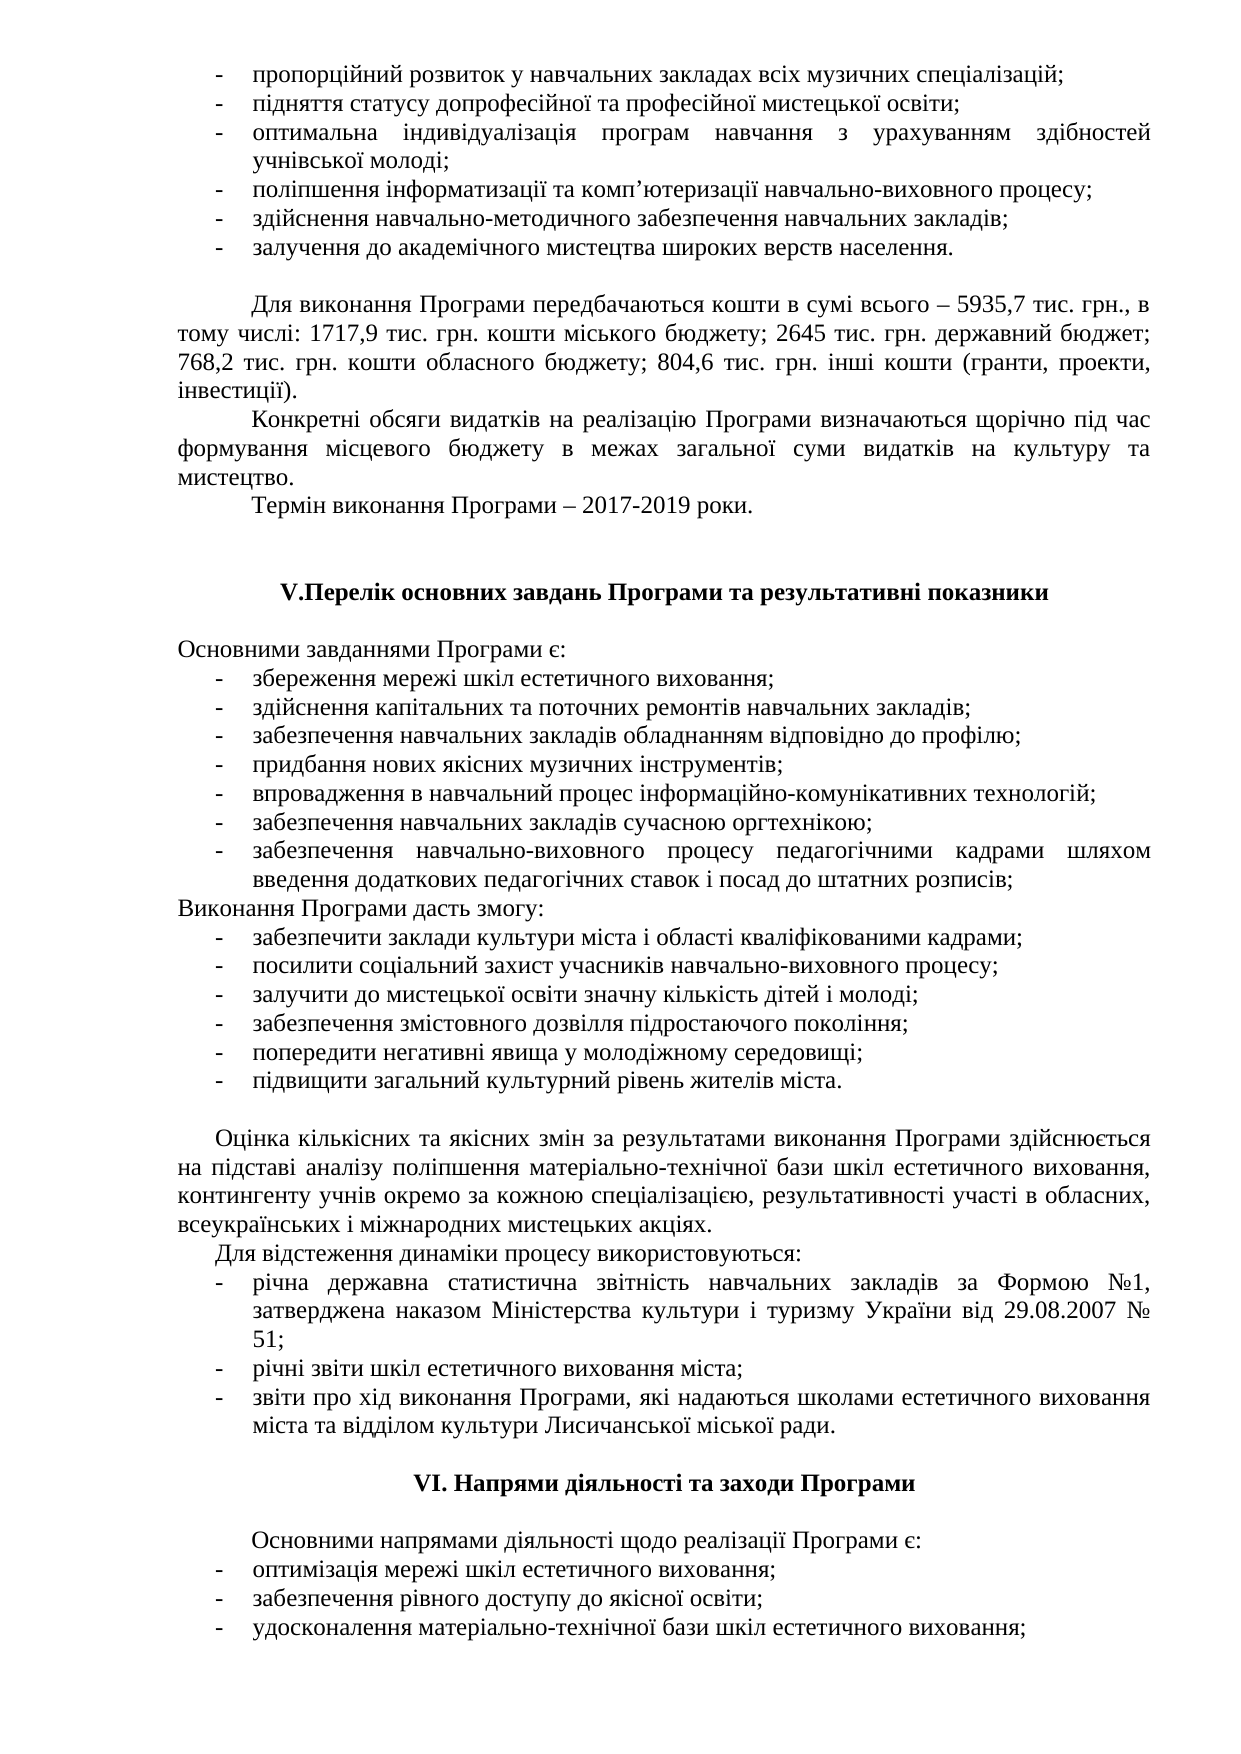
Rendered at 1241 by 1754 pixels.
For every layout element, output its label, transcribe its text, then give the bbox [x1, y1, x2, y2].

list забезпечення навчальних закладів обладнанням відповідно до профілю; [215, 720, 1152, 749]
list удосконалення матеріально-технічної бази шкіл естетичного виховання; [215, 1612, 1152, 1640]
list оптимізація мережі шкіл естетичного виховання; [215, 1554, 1152, 1583]
list пропорційний розвиток у навчальних закладах всіх музичних спеціалізацій; [215, 59, 1152, 88]
list залучити до мистецької освіти значну кількість дітей і молоді; [215, 979, 1152, 1008]
text Виконання Програми дасть змогу: [177, 893, 1152, 922]
list здійснення капітальних та поточних ремонтів навчальних закладів; [215, 692, 1152, 720]
list підняття статусу допрофесійної та професійної мистецької освіти; [215, 88, 1152, 117]
list впровадження в навчальний процес інформаційно-комунікативних технологій; [215, 778, 1152, 807]
list забезпечення навчально-виховного процесу педагогічними кадрами шляхом введення додаткових педагогічних ставок і посад до штатних розписів; [215, 835, 1152, 893]
text Для відстеження динаміки процесу використовуються: [177, 1238, 1152, 1267]
list забезпечення змістовного дозвілля підростаючого покоління; [215, 1008, 1152, 1037]
text Для виконання Програми передбачаються кошти в сумі всього – 5935,7 тис. грн., в тому числі: 1717,9 тис. грн. кошти міського бюджету; 2645 тис. грн. державний бюджет; 768,2 тис. грн. кошти обласного бюджету; 804,6 тис. грн. інші кошти (гранти, проекти, інвестиції). [177, 289, 1152, 404]
text VI. Напрями діяльності та заходи Програми [177, 1468, 1152, 1497]
list забезпечення навчальних закладів сучасною оргтехнікою; [215, 807, 1152, 835]
text Термін виконання Програми – 2017-2019 роки. [177, 490, 1152, 519]
list залучення до академічного мистецтва широких верств населення. [215, 232, 1152, 260]
list придбання нових якісних музичних інструментів; [215, 749, 1152, 778]
list річні звіти шкіл естетичного виховання міста; [215, 1353, 1152, 1382]
list збереження мережі шкіл естетичного виховання; [215, 663, 1152, 692]
list річна державна статистична звітність навчальних закладів за Формою №1, затверджена наказом Міністерства культури і туризму України від 29.08.2007 № 51; [215, 1267, 1152, 1353]
list підвищити загальний культурний рівень жителів міста. [215, 1065, 1152, 1094]
list здійснення навчально-методичного забезпечення навчальних закладів; [215, 203, 1152, 232]
text Оцінка кількісних та якісних змін за результатами виконання Програми здійснюється на підставі аналізу поліпшення матеріально-технічної бази шкіл естетичного виховання, контингенту учнів окремо за кожною спеціалізацією, результативності участі в обласних, всеукраїнських і міжнародних мистецьких акціях. [177, 1123, 1152, 1238]
text Основними напрямами діяльності щодо реалізації Програми є: [177, 1525, 1152, 1554]
text Конкретні обсяги видатків на реалізацію Програми визначаються щорічно під час формування місцевого бюджету в межах загальної суми видатків на культуру та мистецтво. [177, 404, 1152, 490]
list звіти про хід виконання Програми, які надаються школами естетичного виховання міста та відділом культури Лисичанської міської ради. [215, 1382, 1152, 1439]
text Основними завданнями Програми є: [177, 634, 1152, 663]
text V.Перелік основних завдань Програми та результативні показники [177, 577, 1152, 605]
list поліпшення інформатизації та комп’ютеризації навчально-виховного процесу; [215, 174, 1152, 203]
list забезпечення рівного доступу до якісної освіти; [215, 1583, 1152, 1612]
list забезпечити заклади культури міста і області кваліфікованими кадрами; [215, 922, 1152, 950]
list попередити негативні явища у молодіжному середовищі; [215, 1037, 1152, 1065]
list оптимальна індивідуалізація програм навчання з урахуванням здібностей учнівської молоді; [215, 117, 1152, 174]
list посилити соціальний захист учасників навчально-виховного процесу; [215, 950, 1152, 979]
